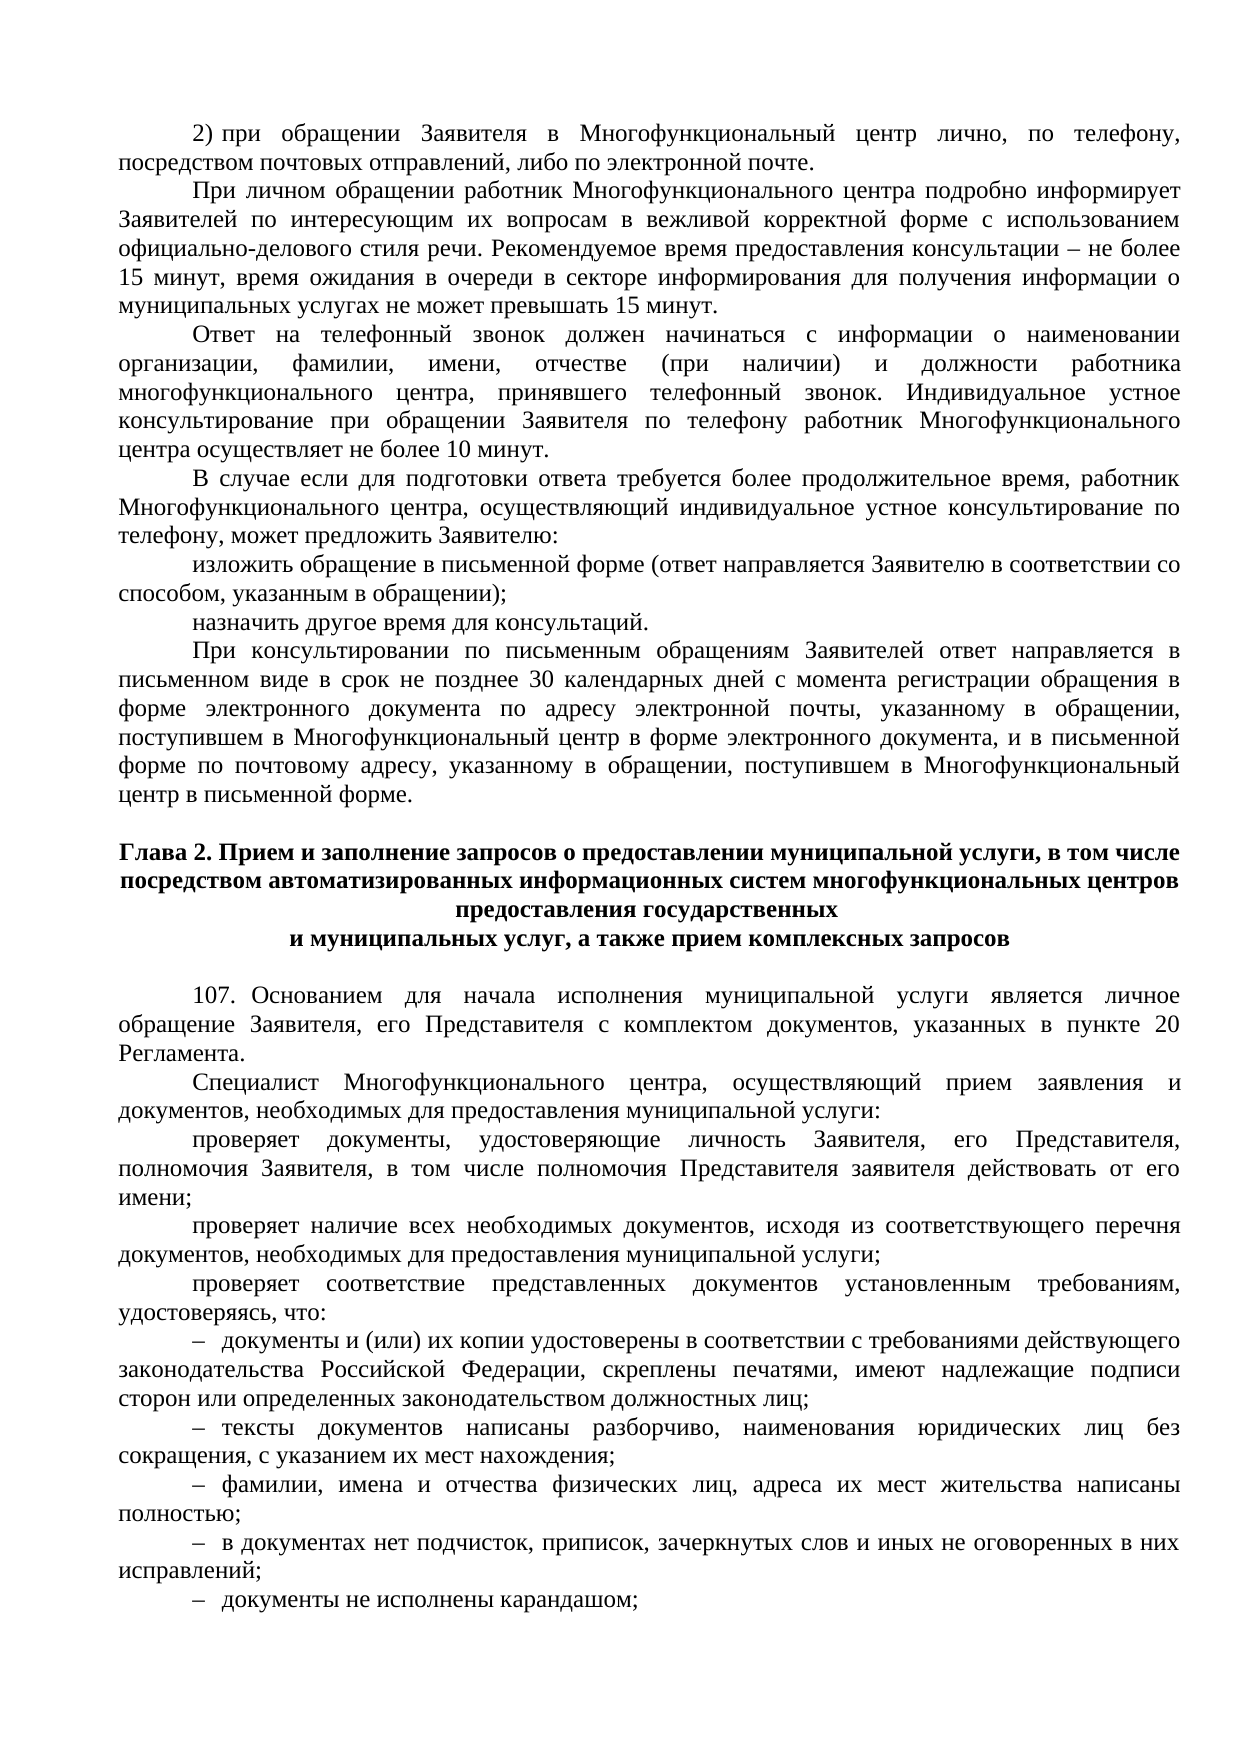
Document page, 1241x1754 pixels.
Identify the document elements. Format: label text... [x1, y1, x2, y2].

text проверяет соответствие представленных документов установленным требованиям, удостоверяясь, что: [118, 1268, 1181, 1326]
text – в документах нет подчисток, приписок, зачеркнутых слов и иных не оговоренных в них исправлений; [118, 1527, 1181, 1584]
text – тексты документов написаны разборчиво, наименования юридических лиц без сокращения, с указанием их мест нахождения; [118, 1412, 1181, 1469]
text 2) при обращении Заявителя в Многофункциональный центр лично, по телефону, посредством почтовых отправлений, либо по электронной почте. [118, 118, 1181, 176]
text проверяет документы, удостоверяющие личность Заявителя, его Представителя, полномочия Заявителя, в том числе полномочия Представителя заявителя действовать от его имени; [118, 1124, 1181, 1211]
text назначить другое время для консультаций. [118, 607, 1181, 636]
text При консультировании по письменным обращениям Заявителей ответ направляется в письменном виде в срок не позднее 30 календарных дней с момента регистрации обращения в форме электронного документа по адресу электронной почты, указанному в обращении, поступившем в Многофункциональный центр в форме электронного документа, и в письменной форме по почтовому адресу, указанному в обращении, поступившем в Многофункциональный центр в письменной форме. [118, 636, 1181, 808]
text Ответ на телефонный звонок должен начинаться с информации о наименовании организации, фамилии, имени, отчестве (при наличии) и должности работника многофункционального центра, принявшего телефонный звонок. Индивидуальное устное консультирование при обращении Заявителя по телефону работник Многофункционального центра осуществляет не более 10 минут. [118, 319, 1181, 463]
text Глава 2. Прием и заполнение запросов о предоставлении муниципальной услуги, в том числе посредством автоматизированных информационных систем многофункциональных центров предоставления государственных и муниципальных услуг, а также прием комплексных запросов [118, 837, 1181, 952]
text проверяет наличие всех необходимых документов, исходя из соответствующего перечня документов, необходимых для предоставления муниципальной услуги; [118, 1211, 1181, 1268]
text изложить обращение в письменной форме (ответ направляется Заявителю в соответствии со способом, указанным в обращении); [118, 549, 1181, 607]
text В случае если для подготовки ответа требуется более продолжительное время, работник Многофункционального центра, осуществляющий индивидуальное устное консультирование по телефону, может предложить Заявителю: [118, 463, 1181, 549]
text – фамилии, имена и отчества физических лиц, адреса их мест жительства написаны полностью; [118, 1469, 1181, 1527]
text – документы и (или) их копии удостоверены в соответствии с требованиями действующего законодательства Российской Федерации, скреплены печатями, имеют надлежащие подписи сторон или определенных законодательством должностных лиц; [118, 1326, 1181, 1412]
list Основанием для начала исполнения муниципальной услуги является личное обращение Заявителя, его Представителя с комплектом документов, указанных в пункте 20 Регламента. [118, 981, 1181, 1067]
text Специалист Многофункционального центра, осуществляющий прием заявления и документов, необходимых для предоставления муниципальной услуги: [118, 1067, 1181, 1124]
text – документы не исполнены карандашом; [118, 1584, 1181, 1613]
text При личном обращении работник Многофункционального центра подробно информирует Заявителей по интересующим их вопросам в вежливой корректной форме с использованием официально-делового стиля речи. Рекомендуемое время предоставления консультации – не более 15 минут, время ожидания в очереди в секторе информирования для получения информации о муниципальных услугах не может превышать 15 минут. [118, 176, 1181, 319]
